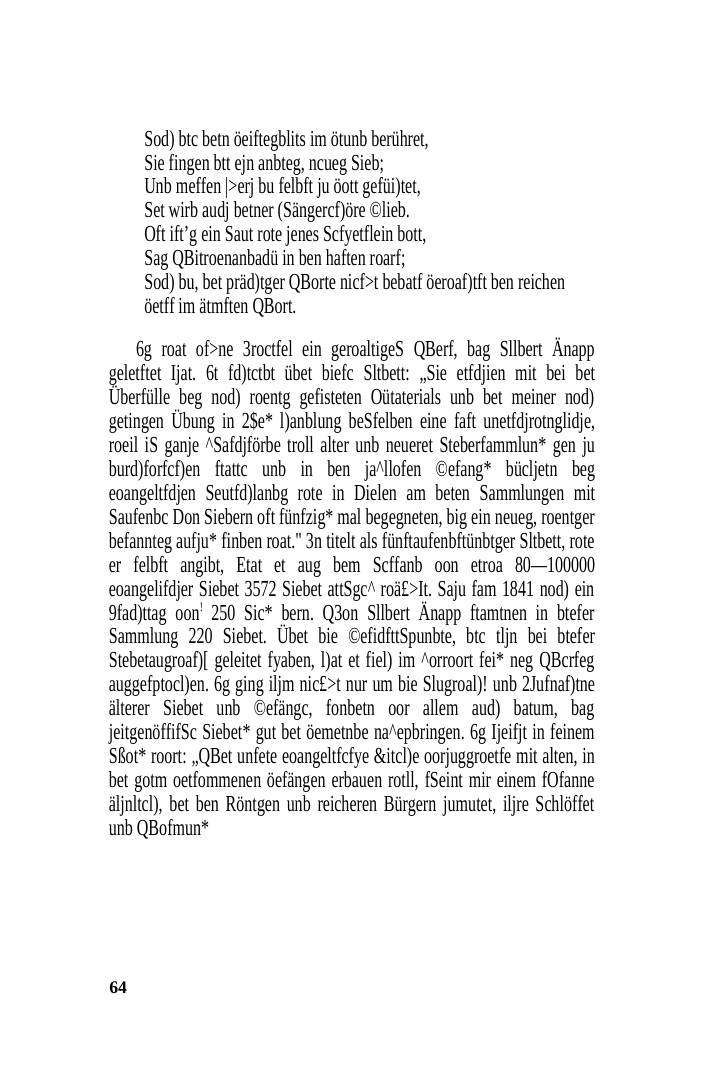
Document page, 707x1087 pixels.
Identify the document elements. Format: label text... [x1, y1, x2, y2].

text Sie fingen btt ejn anbteg, ncueg Sieb; [144, 151, 596, 175]
text Oft ift’g ein Saut rote jenes Scfyetflein bott, [144, 223, 596, 247]
text Sod) btc betn öeiftegblits im ötunb berühret, [144, 127, 596, 151]
text Unb meffen |>erj bu felbft ju öott gefüi)tet, [144, 175, 596, 199]
text Sag QBitroenanbadü in ben haften roarf; [144, 247, 596, 271]
text 6g roat of>ne 3roctfel ein geroaltigeS QBerf, bag Sllbert Änapp geletftet Ijat. 6t fd)tctbt übet biefc Sltbett: „Sie etfdjien mit bei bet Überfülle beg nod) roentg gefisteten Oütaterials unb bet meiner nod) getingen Übung in 2$e* l)anblung beSfelben eine faft unetfdjrotnglidje, roeil iS ganje ^Safdjförbe troll alter unb neueret Steberfammlun* gen ju burd)forfcf)en ftattc unb in ben ja^llofen ©efang* bücljetn beg eoangeltfdjen Seutfd)lanbg rote in Dielen am beten Sammlungen mit Saufenbc Don Siebern oft fünfzig* mal begegneten, big ein neueg, roentger befannteg aufju* finben roat." 3n titelt als fünftaufenbftünbtger Sltbett, rote er felbft angibt, Etat et aug bem Scffanb oon etroa 80—100000 eoangelifdjer Siebet 3572 Siebet attSgc^ roä£>It. Saju fam 1841 nod) ein 9fad)ttag oon! 250 Sic* bern. Q3on Sllbert Änapp ftamtnen in btefer Sammlung 220 Siebet. Übet bie ©efidfttSpunbte, btc tljn bei btefer Stebetaugroaf)[ geleitet fyaben, l)at et fiel) im ^orroort fei* neg QBcrfeg auggefptocl)en. 6g ging iljm nic£>t nur um bie Slugroal)! unb 2Jufnaf)tne älterer Siebet unb ©efängc, fonbetn oor allem aud) batum, bag jeitgenöffifSc Siebet* gut bet öemetnbe na^epbringen. 6g Ijeifjt in feinem Sßot* roort: „QBet unfete eoangeltfcfye &itcl)e oorjuggroetfe mit alten, in bet gotm oetfommenen öefängen erbauen rotll, fSeint mir einem fOfanne äljnltcl), bet ben Röntgen unb reicheren Bürgern jumutet, iljre Schlöffet unb QBofmun* [109, 337, 596, 840]
text 64 [109, 979, 127, 997]
text Sod) bu, bet präd)tger QBorte nicf>t bebatf öeroaf)tft ben reichen öetff im ätmften QBort. [144, 271, 596, 318]
text Set wirb audj betner (Sängercf)öre ©lieb. [144, 199, 596, 223]
